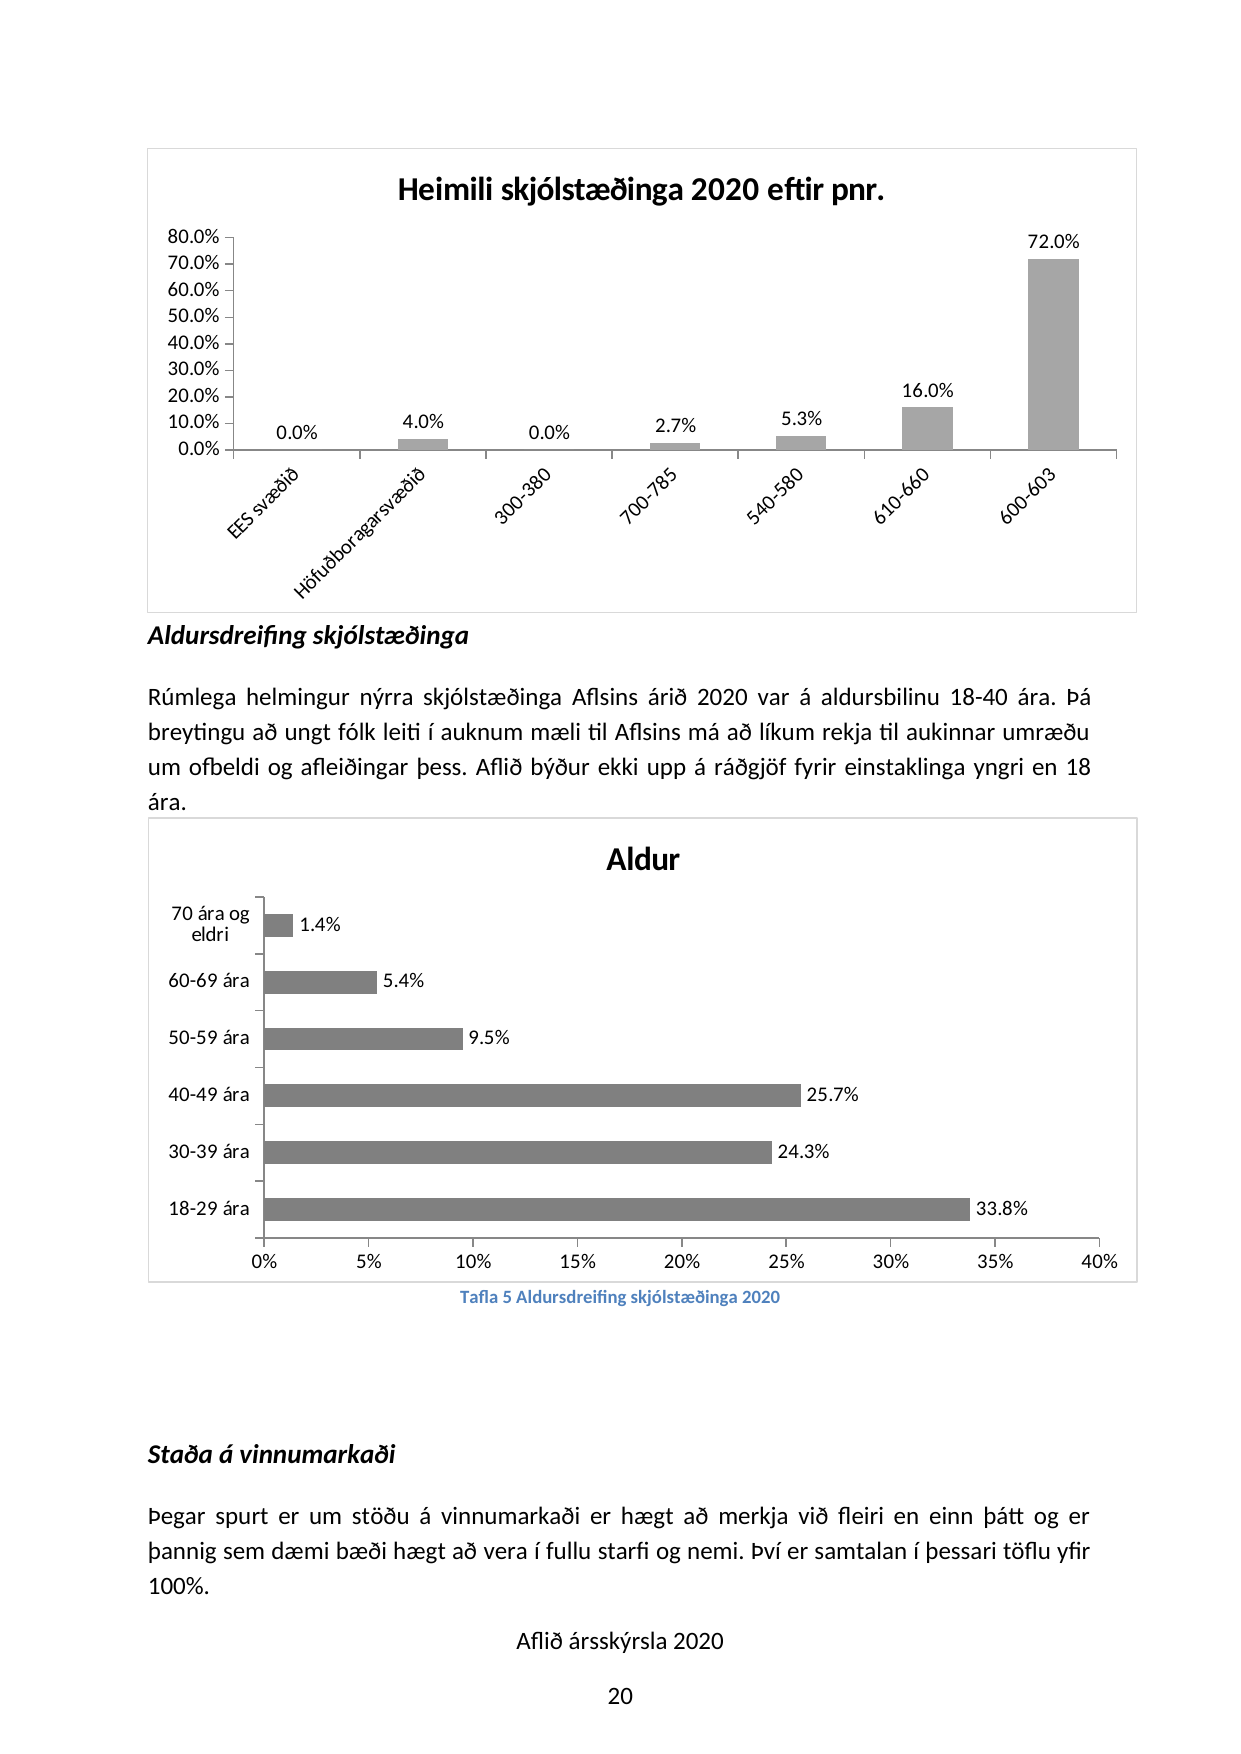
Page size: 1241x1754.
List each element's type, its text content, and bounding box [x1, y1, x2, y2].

text Rúmlega helmingur nýrra skjólstæðinga Aflsins árið 2020 var á aldursbilinu 18-40 ára. Þá breytingu að ungt fólk leiti í auknum mæli til Aflsins má að líkum rekja til aukinnar umræðu um ofbeldi og afleiðingar þess. Aflið býður ekki upp á ráðgjöf fyrir einstaklinga yngri en 18 ára. [148, 681, 1093, 817]
subtitle Staða á vinnumarkaði [148, 1437, 1093, 1470]
subtitle Aldursdreifing skjólstæðinga [148, 613, 1093, 651]
text Þegar spurt er um stöðu á vinnumarkaði er hægt að merkja við fleiri en einn þátt og er þannig sem dæmi bæði hægt að vera í fullu starfi og nemi. Því er samtalan í þessari töflu yfir 100%. [148, 1500, 1093, 1601]
